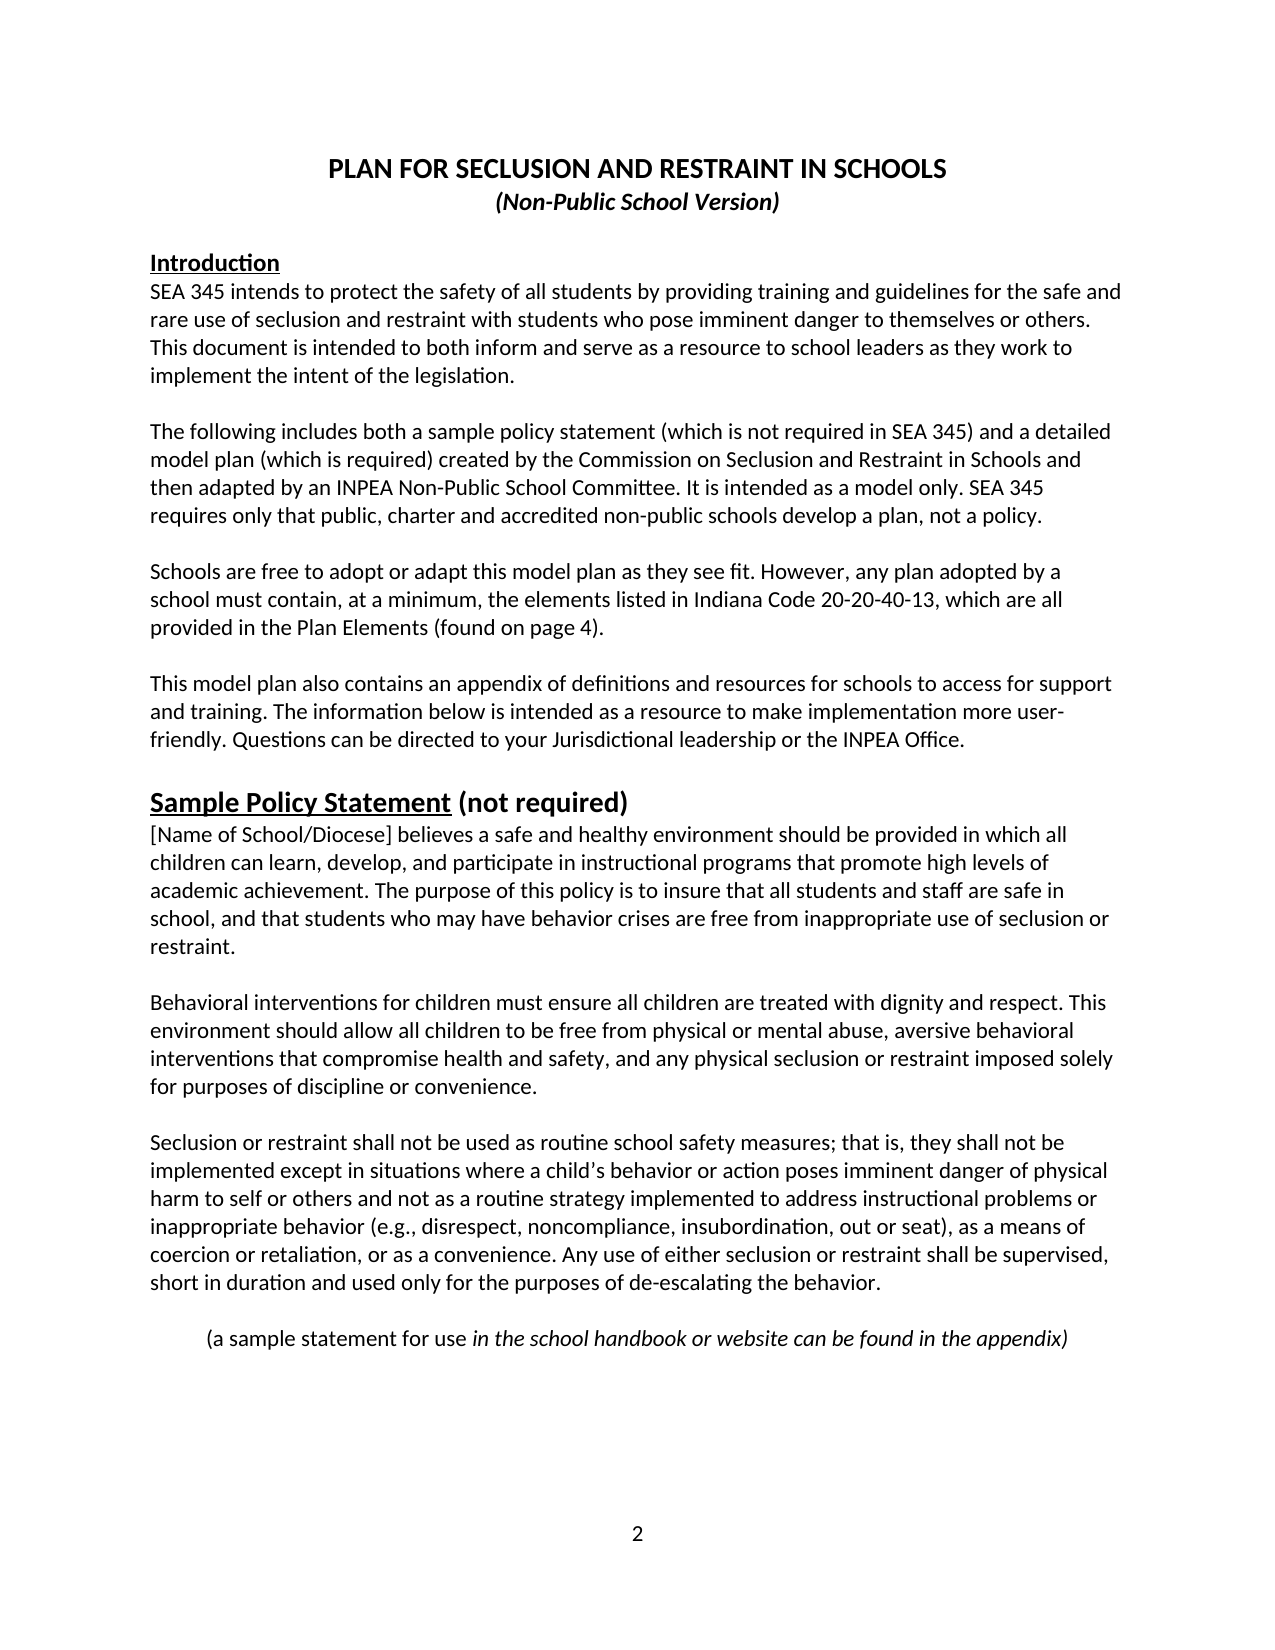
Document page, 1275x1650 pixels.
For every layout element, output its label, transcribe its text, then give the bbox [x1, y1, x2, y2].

text (a sample statement for use in the school handbook or website can be found in the appendix) [150, 1324, 1125, 1352]
text This model plan also contains an appendix of definitions and resources for schools to access for support and training. The information below is intended as a resource to make implementation more user-friendly. Questions can be directed to your Jurisdictional leadership or the INPEA Office. [150, 669, 1125, 753]
text Seclusion or restraint shall not be used as routine school safety measures; that is, they shall not be implemented except in situations where a child’s behavior or action poses imminent danger of physical harm to self or others and not as a routine strategy implemented to address instructional problems or inappropriate behavior (e.g., disrespect, noncompliance, insubordination, out or seat), as a means of coercion or retaliation, or as a convenience. Any use of either seclusion or restraint shall be supervised, short in duration and used only for the purposes of de-escalating the behavior. [150, 1128, 1125, 1296]
text Schools are free to adopt or adapt this model plan as they see fit. However, any plan adopted by a school must contain, at a minimum, the elements listed in Indiana Code 20-20-40-13, which are all provided in the Plan Elements (found on page 4). [150, 557, 1125, 641]
text PLAN FOR SECLUSION AND RESTRAINT IN SCHOOLS [150, 150, 1125, 186]
text Introduction [150, 247, 1125, 277]
text [Name of School/Diocese] believes a safe and healthy environment should be provided in which all children can learn, develop, and participate in instructional programs that promote high levels of academic achievement. The purpose of this policy is to insure that all students and staff are safe in school, and that students who may have behavior crises are free from inappropriate use of seclusion or restraint. [150, 820, 1125, 960]
text The following includes both a sample policy statement (which is not required in SEA 345) and a detailed model plan (which is required) created by the Commission on Seclusion and Restraint in Schools and then adapted by an INPEA Non-Public School Committee. It is intended as a model only. SEA 345 requires only that public, charter and accredited non-public schools develop a plan, not a policy. [150, 417, 1125, 529]
text SEA 345 intends to protect the safety of all students by providing training and guidelines for the safe and rare use of seclusion and restraint with students who pose imminent danger to themselves or others. This document is intended to both inform and serve as a resource to school leaders as they work to implement the intent of the legislation. [150, 277, 1125, 389]
text Behavioral interventions for children must ensure all children are treated with dignity and respect. This environment should allow all children to be free from physical or mental abuse, aversive behavioral interventions that compromise health and safety, and any physical seclusion or restraint imposed solely for purposes of discipline or convenience. [150, 988, 1125, 1100]
text Sample Policy Statement (not required) [150, 784, 1125, 820]
text (Non-Public School Version) [150, 186, 1125, 216]
